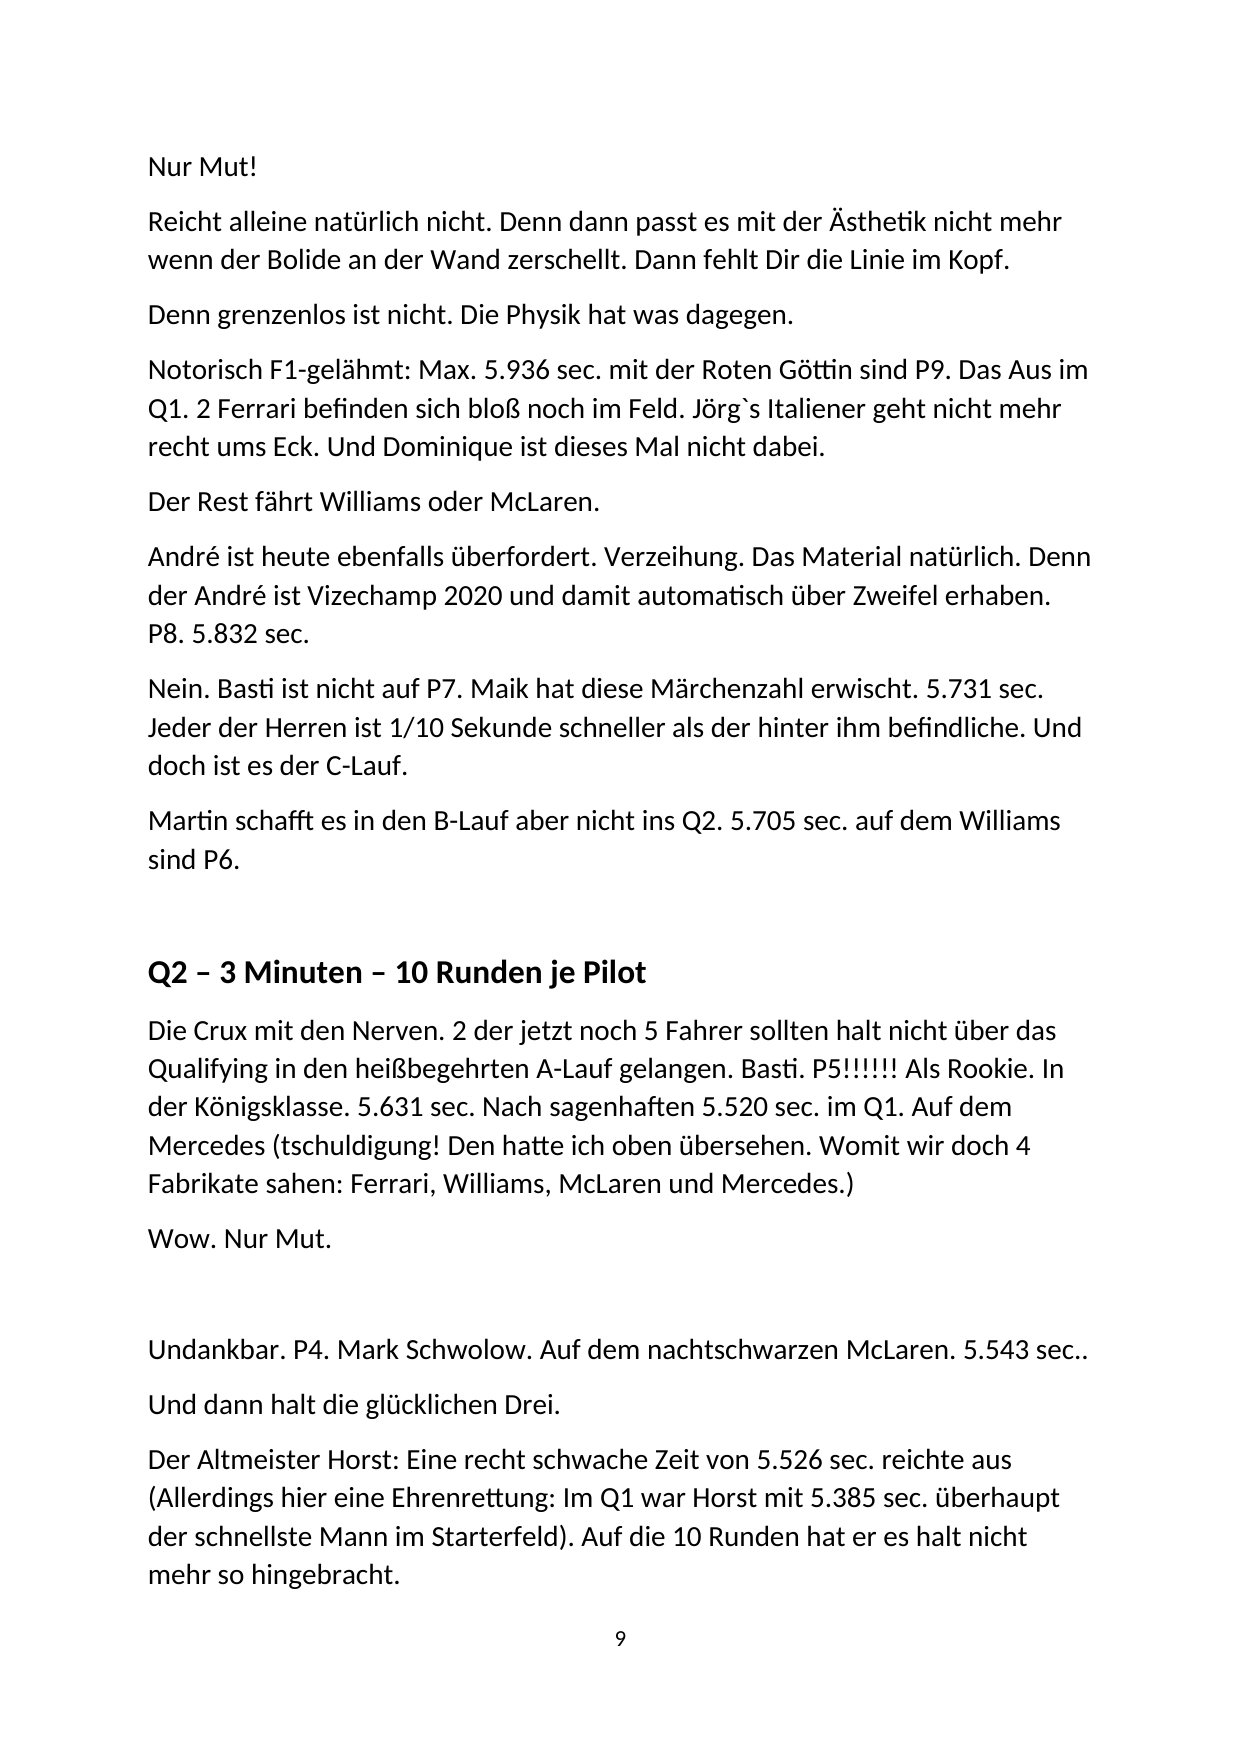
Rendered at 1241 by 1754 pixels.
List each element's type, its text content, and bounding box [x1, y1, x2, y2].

text Q2 – 3 Minuten – 10 Runden je Pilot [148, 951, 1093, 992]
text Undankbar. P4. Mark Schwolow. Auf dem nachtschwarzen McLaren. 5.543 sec.. [148, 1331, 1093, 1366]
text Der Altmeister Horst: Eine recht schwache Zeit von 5.526 sec. reichte aus (Allerdings hier eine Ehrenrettung: Im Q1 war Horst mit 5.385 sec. überhaupt der schnellste Mann im Starterfeld). Auf die 10 Runden hat er es halt nicht mehr so hingebracht. [148, 1441, 1093, 1592]
text Nein. Basti ist nicht auf P7. Maik hat diese Märchenzahl erwischt. 5.731 sec. Jeder der Herren ist 1/10 Sekunde schneller als der hinter ihm befindliche. Und doch ist es der C-Lauf. [148, 670, 1093, 783]
text Die Crux mit den Nerven. 2 der jetzt noch 5 Fahrer sollten halt nicht über das Qualifying in den heißbegehrten A-Lauf gelangen. Basti. P5!!!!!! Als Rookie. In der Königsklasse. 5.631 sec. Nach sagenhaften 5.520 sec. im Q1. Auf dem Mercedes (tschuldigung! Den hatte ich oben übersehen. Womit wir doch 4 Fabrikate sahen: Ferrari, Williams, McLaren und Mercedes.) [148, 1012, 1093, 1201]
text Und dann halt die glücklichen Drei. [148, 1386, 1093, 1421]
text Reicht alleine natürlich nicht. Denn dann passt es mit der Ästhetik nicht mehr wenn der Bolide an der Wand zerschellt. Dann fehlt Dir die Linie im Kopf. [148, 203, 1093, 277]
text Martin schafft es in den B-Lauf aber nicht ins Q2. 5.705 sec. auf dem Williams sind P6. [148, 802, 1093, 876]
text Der Rest fährt Williams oder McLaren. [148, 483, 1093, 519]
text Notorisch F1-gelähmt: Max. 5.936 sec. mit der Roten Göttin sind P9. Das Aus im Q1. 2 Ferrari befinden sich bloß noch im Feld. Jörg`s Italiener geht nicht mehr recht ums Eck. Und Dominique ist dieses Mal nicht dabei. [148, 351, 1093, 464]
text Denn grenzenlos ist nicht. Die Physik hat was dagegen. [148, 296, 1093, 332]
text Nur Mut! [148, 148, 1093, 183]
text Wow. Nur Mut. [148, 1221, 1093, 1256]
text André ist heute ebenfalls überfordert. Verzeihung. Das Material natürlich. Denn der André ist Vizechamp 2020 und damit automatisch über Zweifel erhaben. P8. 5.832 sec. [148, 538, 1093, 651]
